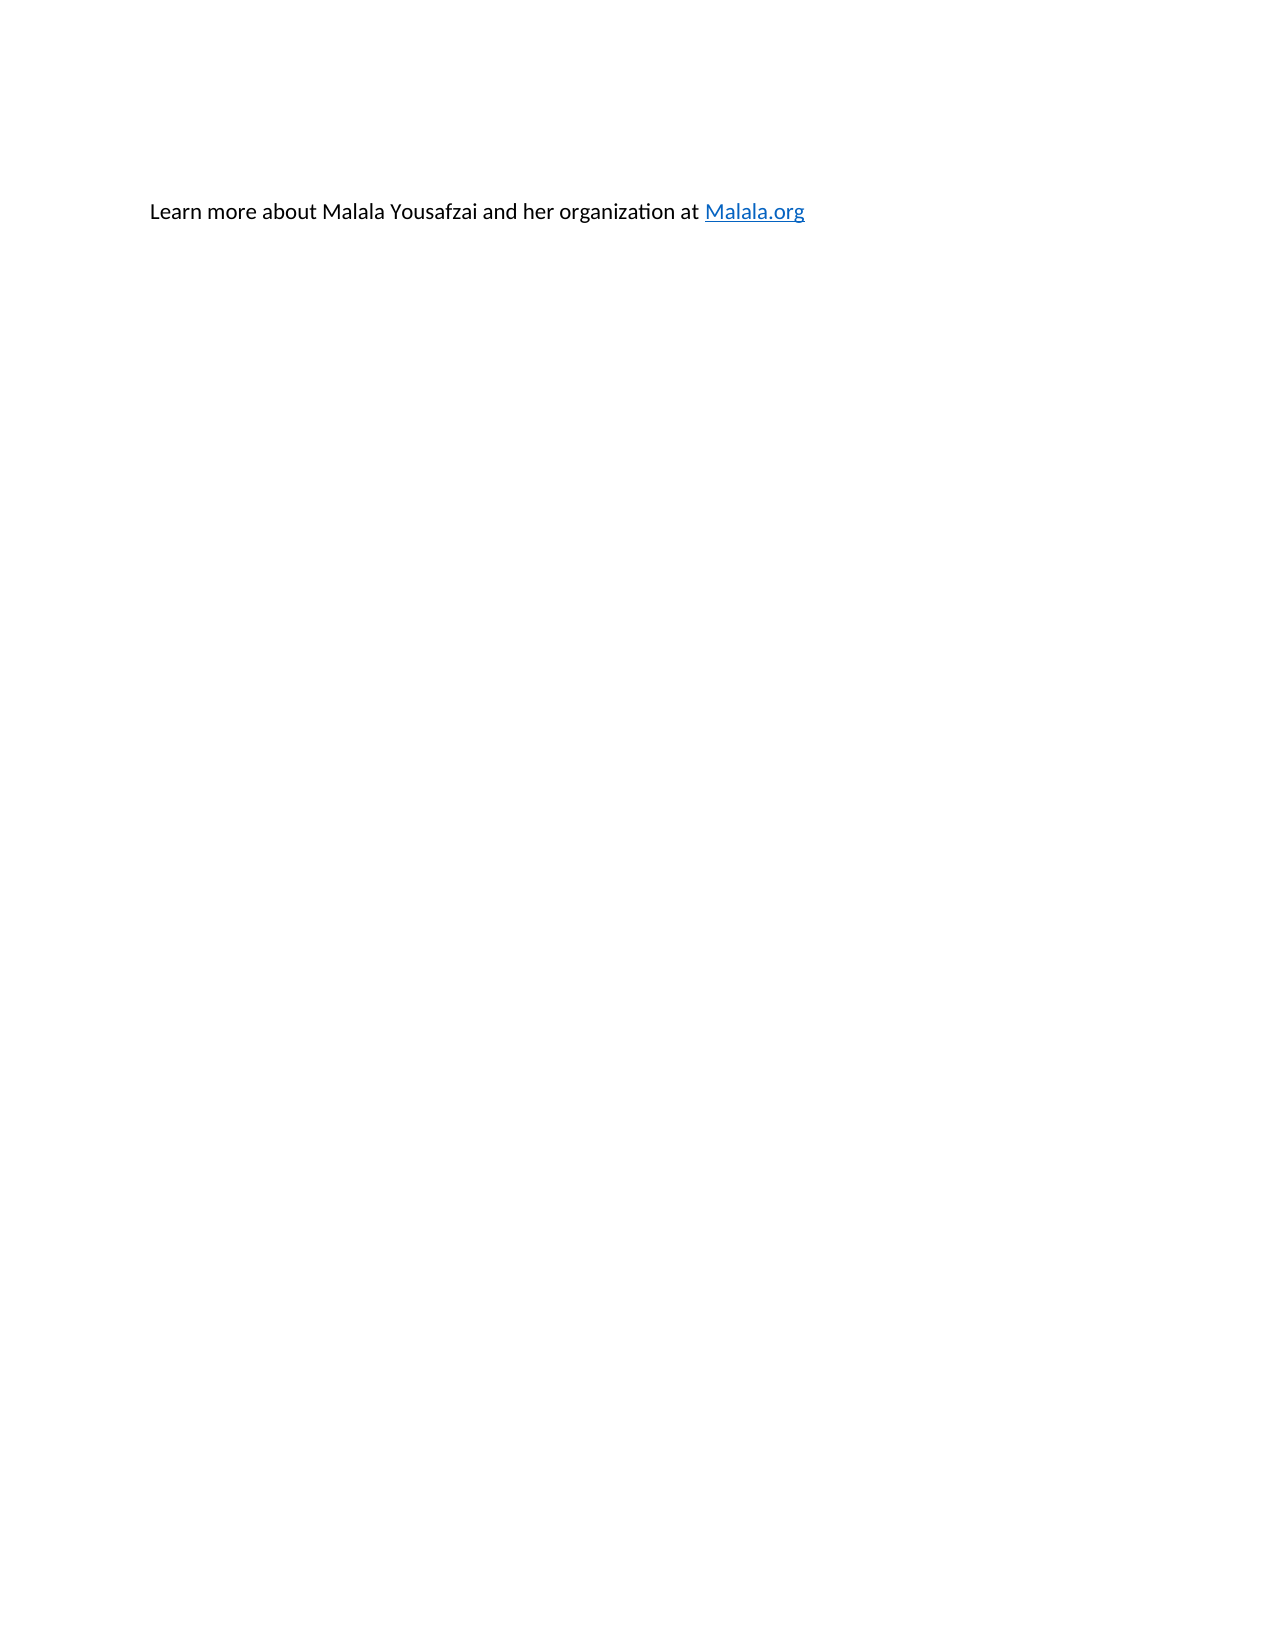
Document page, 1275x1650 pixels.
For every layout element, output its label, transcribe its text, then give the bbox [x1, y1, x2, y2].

text Learn more about Malala Yousafzai and her organization at Malala.org [150, 197, 1125, 225]
